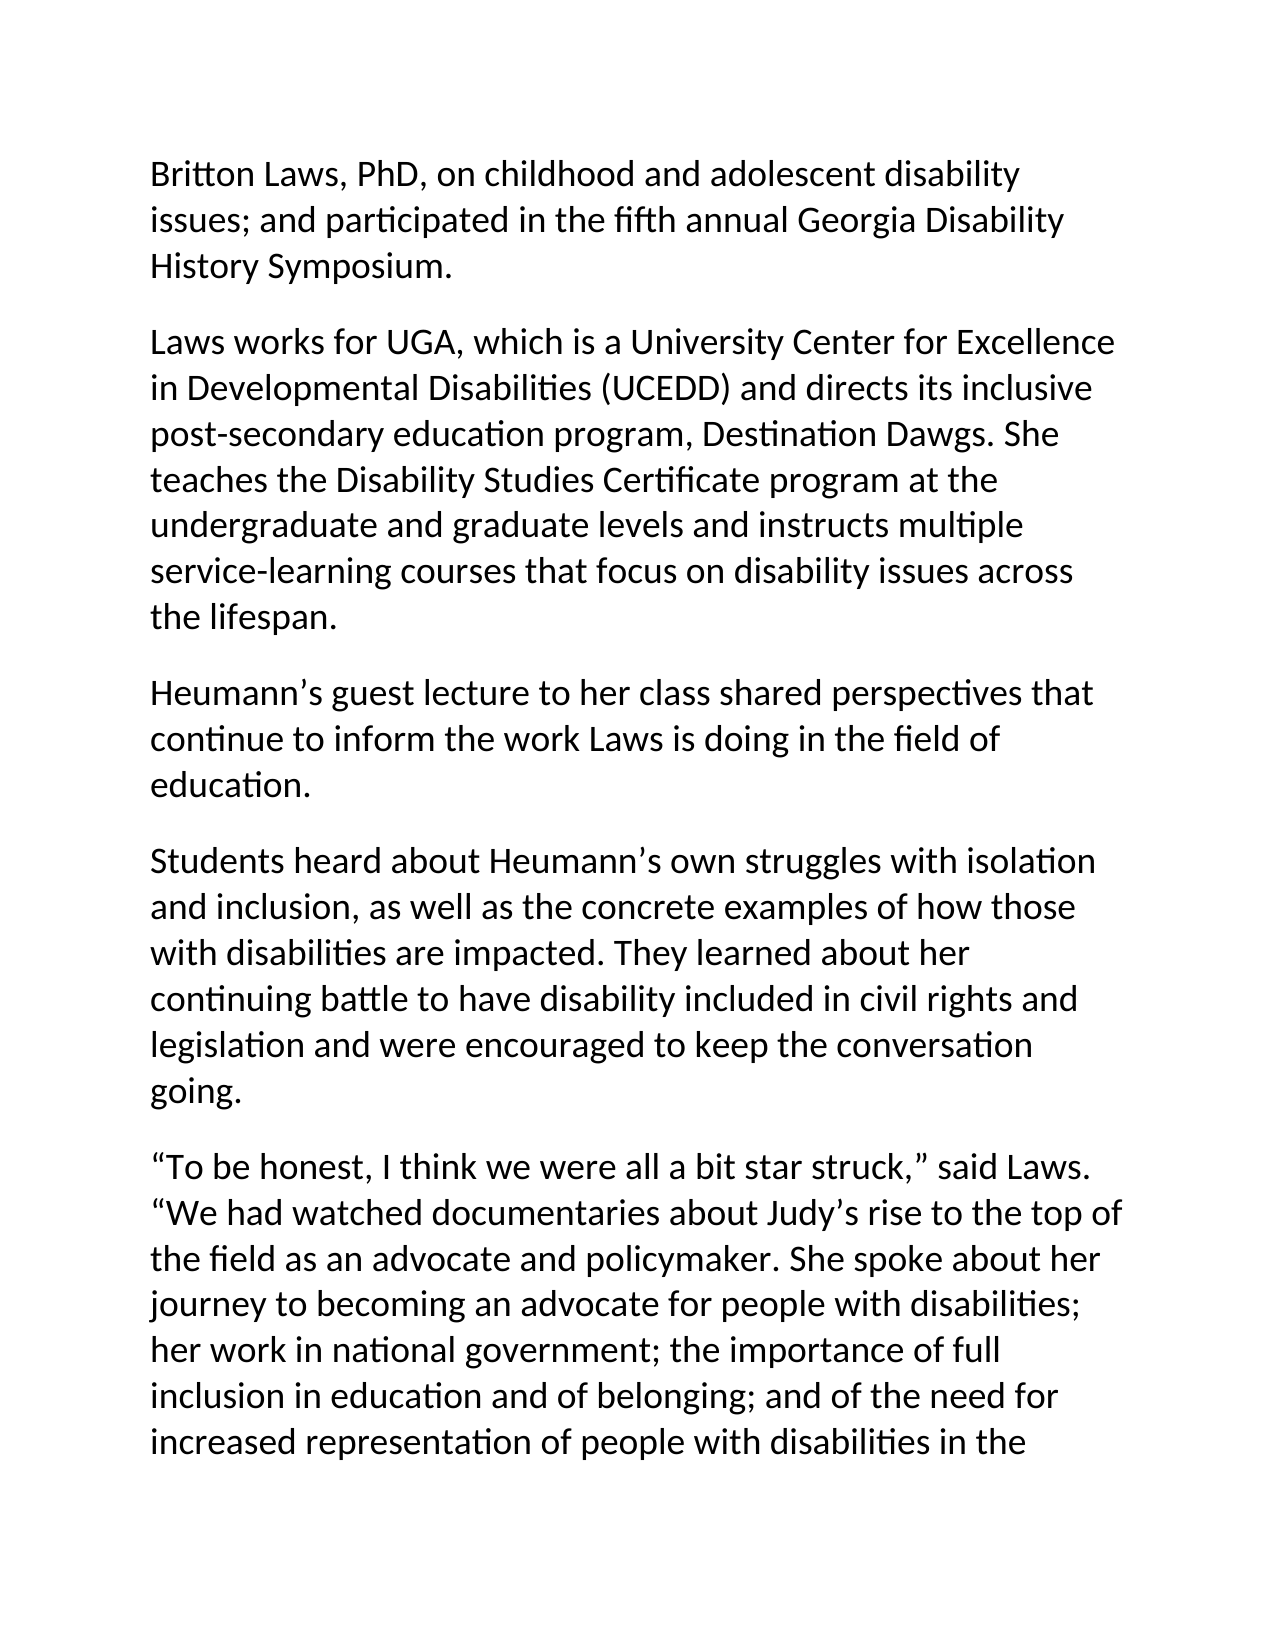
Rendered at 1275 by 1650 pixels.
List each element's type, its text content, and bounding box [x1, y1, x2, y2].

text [150, 1143, 1125, 1464]
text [150, 150, 1125, 318]
text Laws works for UGA, which is a University Center for Excellence in Developmental Disabilities (UCEDD) and directs its inclusive post-secondary education program, Destination Dawgs. She teaches the Disability Studies Certificate program at the undergraduate and graduate levels and instructs multiple service-learning courses that focus on disability issues across the lifespan. [150, 318, 1125, 669]
text Heumann’s guest lecture to her class shared perspectives that continue to inform the work Laws is doing in the field of education. [150, 669, 1125, 837]
text Students heard about Heumann’s own struggles with isolation and inclusion, as well as the concrete examples of how those with disabilities are impacted. They learned about her continuing battle to have disability included in civil rights and legislation and were encouraged to keep the conversation going. [150, 837, 1125, 1143]
